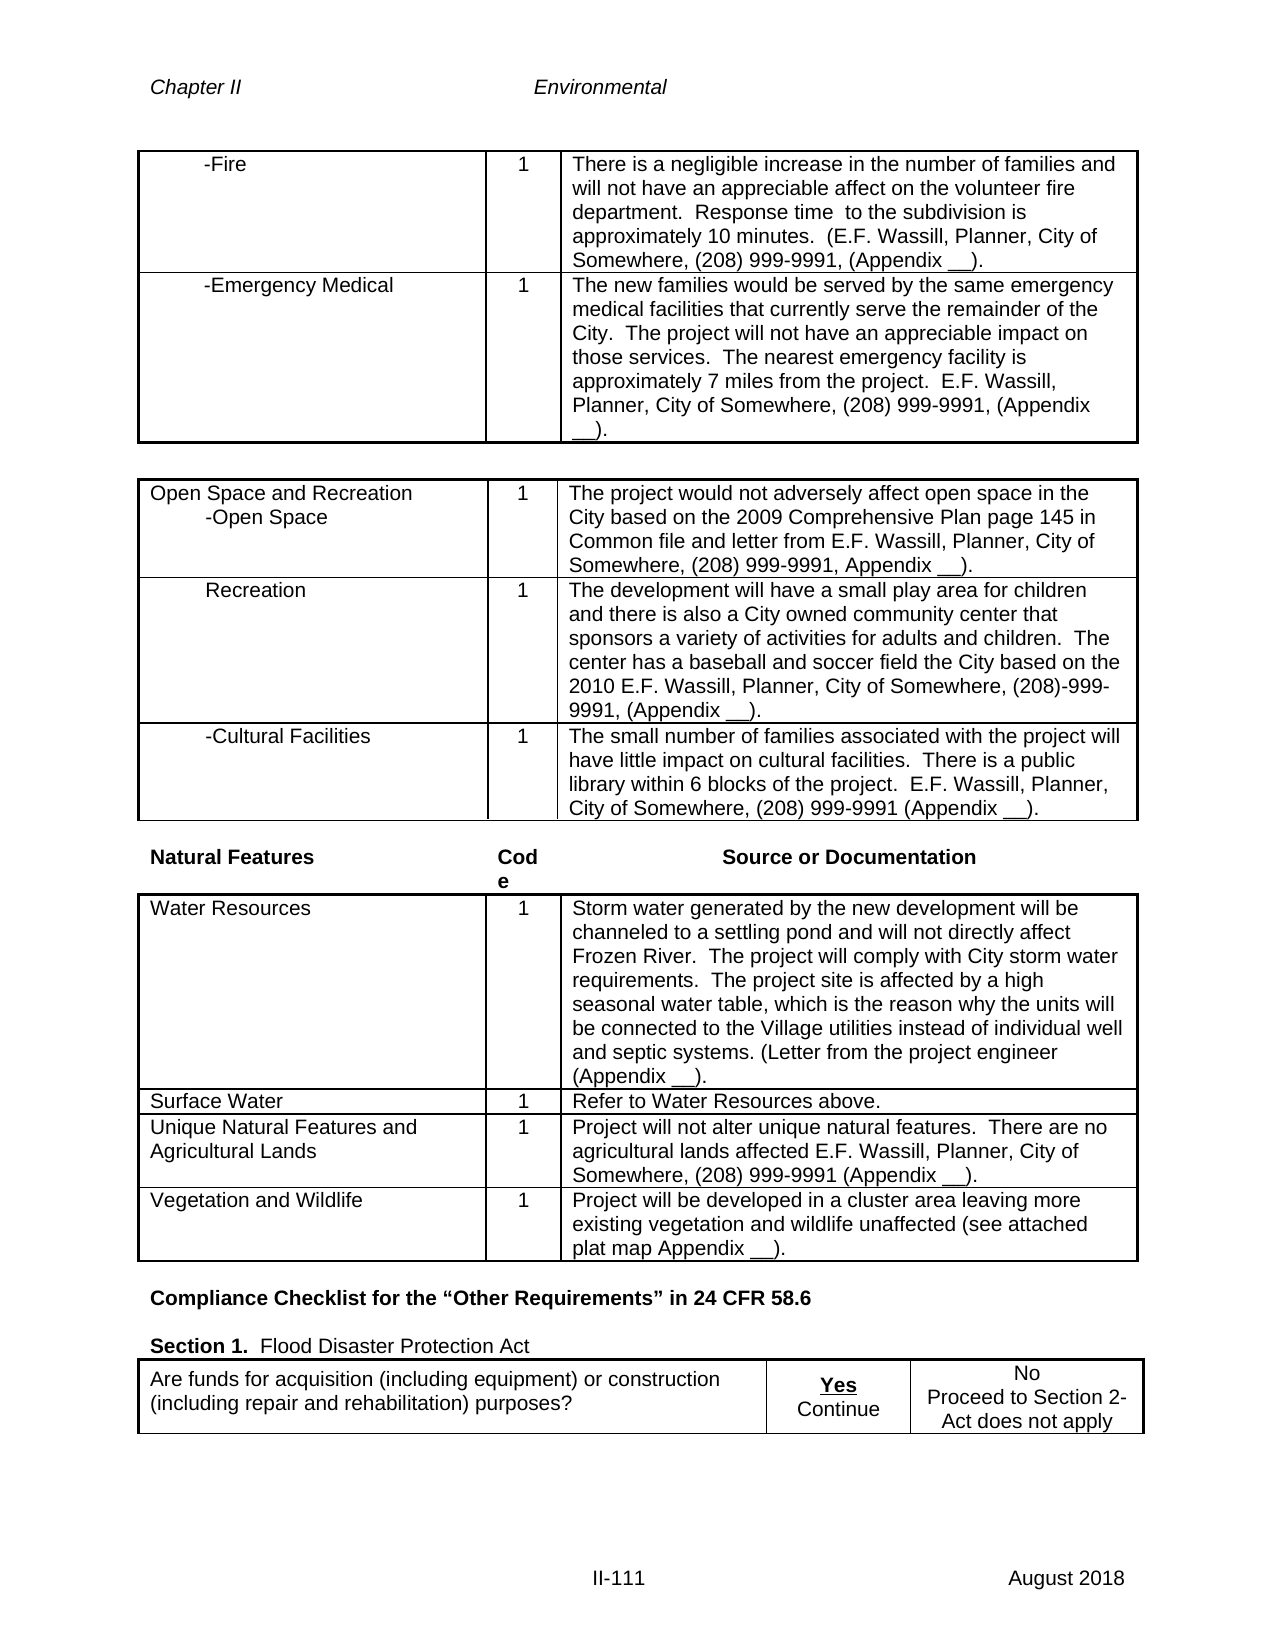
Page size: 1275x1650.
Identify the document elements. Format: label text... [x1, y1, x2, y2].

table_header Are funds for acquisition (including equipment) or construction (including repair and rehabilitation) purposes? [140, 1361, 766, 1433]
table_cell 1 [489, 578, 557, 722]
table_cell -Fire [140, 152, 485, 271]
text Section 1. Flood Disaster Protection Act [150, 1334, 1125, 1358]
table_cell -Emergency Medical [140, 273, 485, 441]
table_cell -Cultural Facilities [140, 724, 487, 819]
table_header Yes Continue [767, 1361, 910, 1433]
table_cell Vegetation and Wildlife [140, 1188, 485, 1260]
table_cell Project will be developed in a cluster area leaving more existing vegetation and wildlife unaffected (see attached plat map Appendix __). [562, 1188, 1136, 1260]
table_cell Recreation [140, 578, 487, 722]
table_header Open Space and Recreation -Open Space [140, 481, 487, 577]
table_cell 1 [487, 273, 560, 441]
table_cell Storm water generated by the new development will be channeled to a settling pond and will not directly affect Frozen River. The project will comply with City storm water requirements. The project site is affected by a high seasonal water table, which is the reason why the units will be connected to the Village utilities instead of individual well and septic systems. (Letter from the project engineer (Appendix __). [562, 896, 1136, 1088]
table_cell Surface Water [140, 1090, 485, 1113]
table_cell 1 [487, 1090, 560, 1113]
table_cell 1 [489, 724, 557, 819]
table_header The project would not adversely affect open space in the City based on the 2009 Comprehensive Plan page 145 in Common file and letter from E.F. Wassill, Planner, City of Somewhere, (208) 999-9991, Appendix __). [558, 481, 1136, 577]
table_cell The small number of families associated with the project will have little impact on cultural facilities. There is a public library within 6 blocks of the project. E.F. Wassill, Planner, City of Somewhere, (208) 999-9991 (Appendix __). [558, 724, 1136, 819]
table_header Code [486, 845, 561, 893]
table_cell The development will have a small play area for children and there is also a City owned community center that sponsors a variety of activities for adults and children. The center has a baseball and soccer field the City based on the 2010 E.F. Wassill, Planner, City of Somewhere, (208)-999-9991, (Appendix __). [558, 578, 1136, 722]
table_cell 1 [487, 1188, 560, 1260]
table_cell Project will not alter unique natural features. There are no agricultural lands affected E.F. Wassill, Planner, City of Somewhere, (208) 999-9991 (Appendix __). [562, 1115, 1136, 1187]
table_cell Refer to Water Resources above. [562, 1090, 1136, 1113]
table_cell 1 [487, 1115, 560, 1187]
table_cell Water Resources [140, 896, 485, 1088]
table_cell The new families would be served by the same emergency medical facilities that currently serve the remainder of the City. The project will not have an appreciable impact on those services. The nearest emergency facility is approximately 7 miles from the project. E.F. Wassill, Planner, City of Somewhere, (208) 999-9991, (Appendix __). [562, 273, 1136, 441]
table_header Natural Features [139, 845, 486, 893]
text Compliance Checklist for the “Other Requirements” in 24 CFR 58.6 [150, 1286, 1125, 1310]
table_cell 1 [487, 152, 560, 271]
table_header 1 [489, 481, 557, 577]
table_cell Unique Natural Features and Agricultural Lands [140, 1115, 485, 1187]
table_cell 1 [487, 896, 560, 1088]
table_cell There is a negligible increase in the number of families and will not have an appreciable affect on the volunteer fire department. Response time to the subdivision is approximately 10 minutes. (E.F. Wassill, Planner, City of Somewhere, (208) 999-9991, (Appendix __). [562, 152, 1136, 271]
table_header No Proceed to Section 2-Act does not apply [911, 1361, 1142, 1433]
table_header Source or Documentation [561, 845, 1138, 893]
